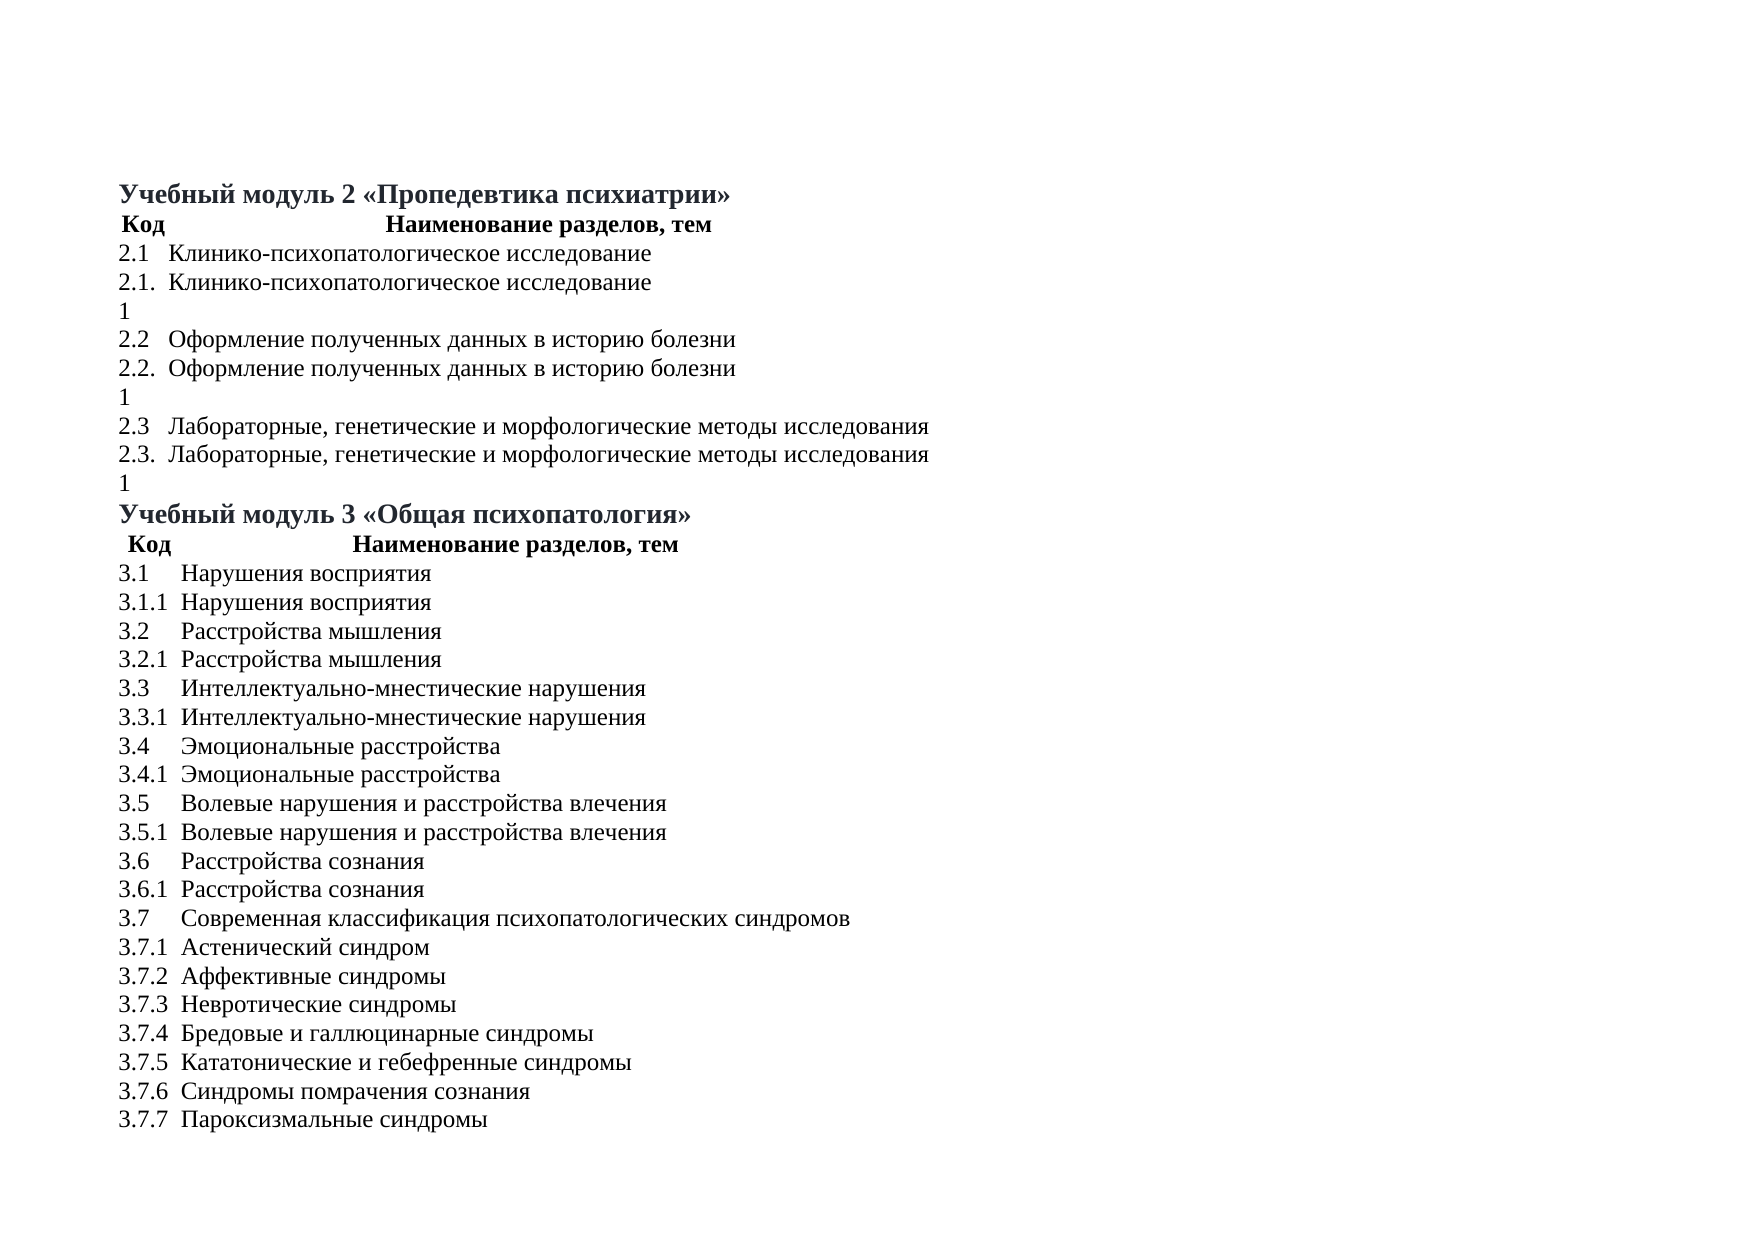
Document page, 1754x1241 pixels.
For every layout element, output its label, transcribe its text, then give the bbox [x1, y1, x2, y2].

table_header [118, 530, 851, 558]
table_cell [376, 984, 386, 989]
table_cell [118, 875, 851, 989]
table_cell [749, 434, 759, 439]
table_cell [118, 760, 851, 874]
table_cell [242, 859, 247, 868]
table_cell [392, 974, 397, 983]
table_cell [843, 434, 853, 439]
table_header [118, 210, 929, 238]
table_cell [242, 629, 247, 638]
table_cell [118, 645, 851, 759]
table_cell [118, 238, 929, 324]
text Учебный модуль 3 «Общая психопатология» [118, 497, 1636, 529]
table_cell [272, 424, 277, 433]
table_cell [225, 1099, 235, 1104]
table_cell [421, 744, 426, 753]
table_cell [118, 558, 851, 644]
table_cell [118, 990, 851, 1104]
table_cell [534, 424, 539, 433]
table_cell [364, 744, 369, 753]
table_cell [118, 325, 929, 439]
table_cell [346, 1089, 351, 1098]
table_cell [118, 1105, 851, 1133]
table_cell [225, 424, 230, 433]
text Учебный модуль 2 «Пропедевтика психиатрии» [118, 177, 1636, 209]
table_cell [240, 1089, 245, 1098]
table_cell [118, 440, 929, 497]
